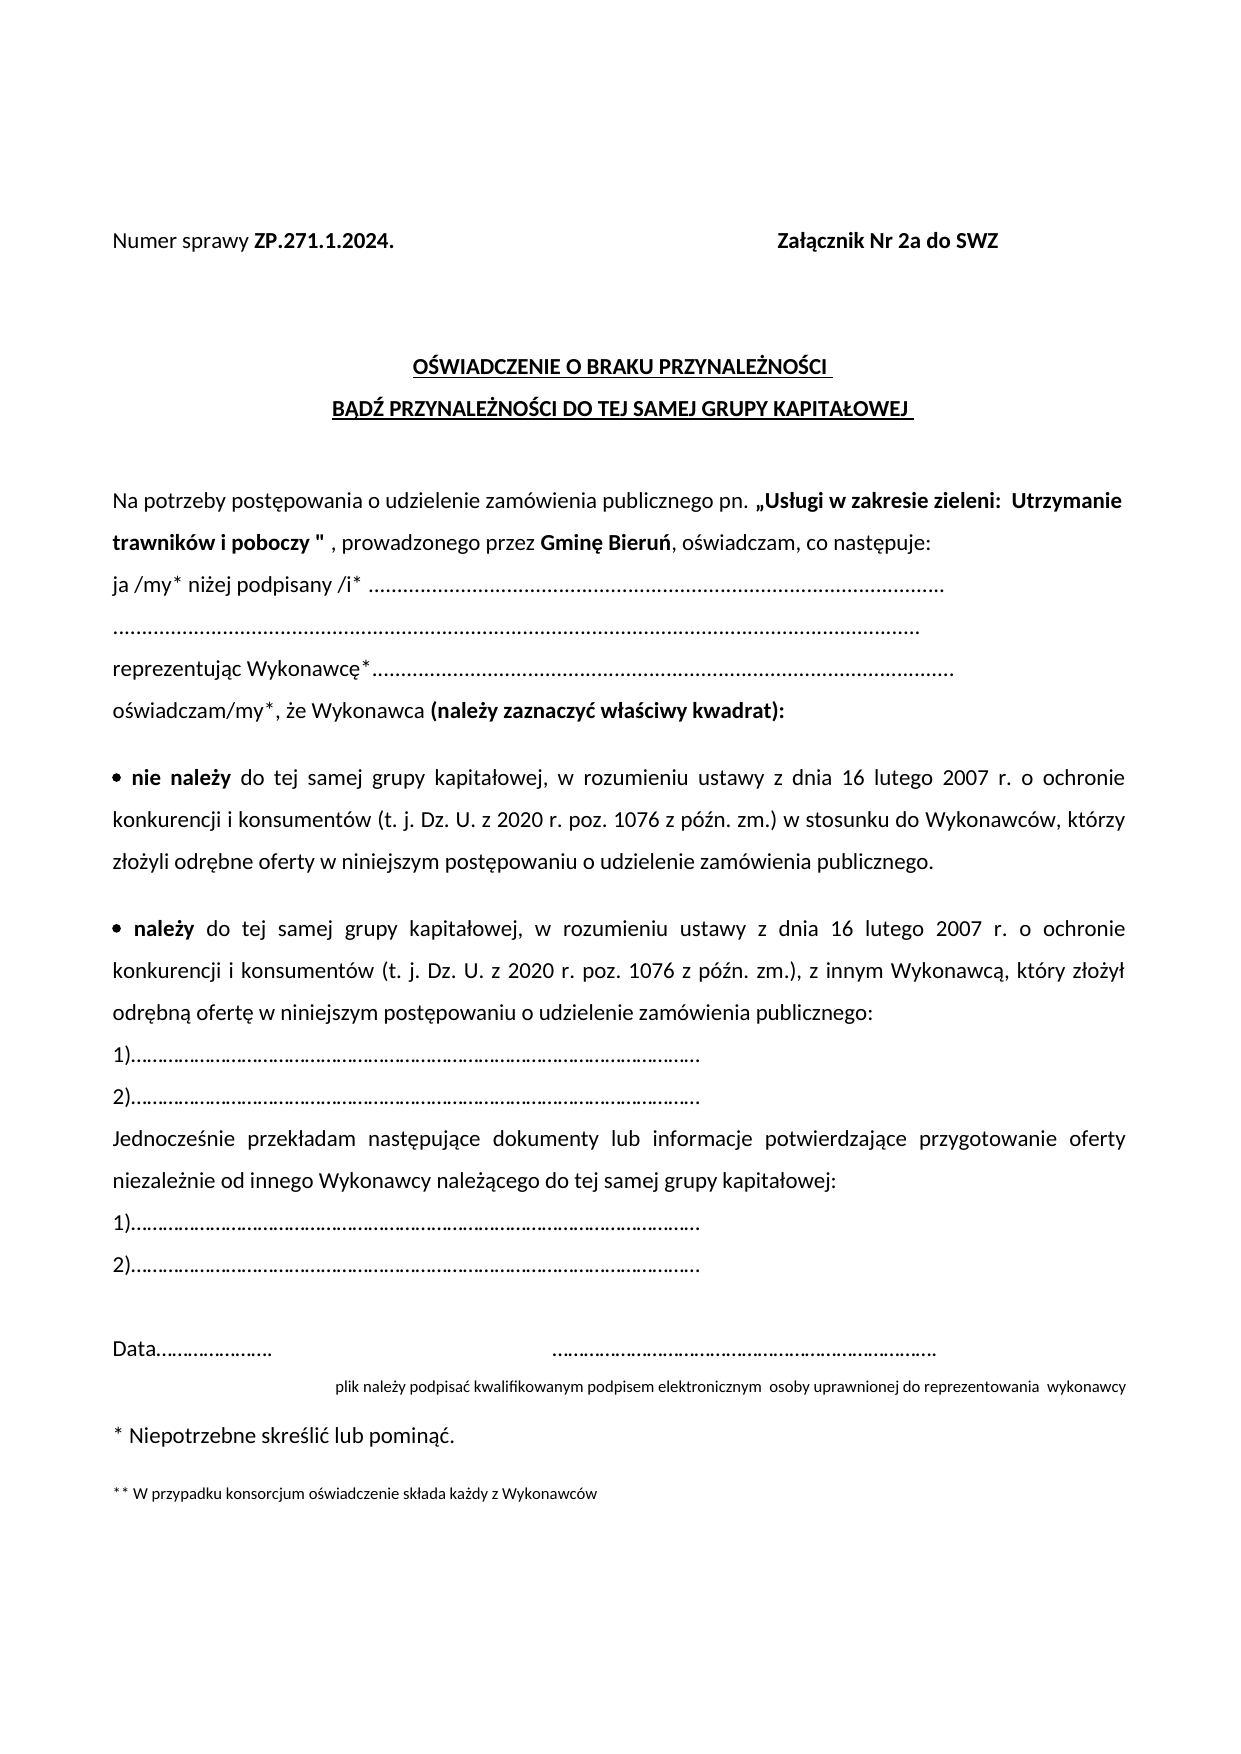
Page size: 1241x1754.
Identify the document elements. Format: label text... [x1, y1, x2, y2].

text 2)……………………………………………………………………………………………… [112, 1082, 1128, 1110]
text ja /my* niżej podpisany /i* .................................................................................................... [112, 570, 1128, 598]
text 2)……………………………………………………………………………………………… [112, 1250, 1128, 1278]
text Jednocześnie przekładam następujące dokumenty lub informacje potwierdzające przygotowanie oferty niezależnie od innego Wykonawcy należącego do tej samej grupy kapitałowej: [112, 1124, 1128, 1194]
text plik należy podpisać kwalifikowanym podpisem elektronicznym osoby uprawnionej do reprezentowania wykonawcy [260, 1376, 1128, 1396]
text reprezentując Wykonawcę*..................................................................................................... [112, 654, 1128, 682]
text * Niepotrzebne skreślić lub pominąć. [112, 1421, 1128, 1449]
text nie należy do tej samej grupy kapitałowej, w rozumieniu ustawy z dnia 16 lutego 2007 r. o ochronie konkurencji i konsumentów (t. j. Dz. U. z 2020 r. poz. 1076 z późn. zm.) w stosunku do Wykonawców, którzy złożyli odrębne oferty w niniejszym postępowaniu o udzielenie zamówienia publicznego. [112, 763, 1128, 875]
text BĄDŹ PRZYNALEŻNOŚCI DO TEJ SAMEJ GRUPY KAPITAŁOWEJ [112, 394, 1128, 422]
text Numer sprawy ZP.271.1.2024. Załącznik Nr 2a do SWZ [112, 226, 1128, 254]
text Na potrzeby postępowania o udzielenie zamówienia publicznego pn. „Usługi w zakresie zieleni: Utrzymanie trawników i poboczy " , prowadzonego przez Gminę Bieruń, oświadczam, co następuje: [112, 486, 1128, 556]
text OŚWIADCZENIE O BRAKU PRZYNALEŻNOŚCI [112, 352, 1128, 380]
list ** W przypadku konsorcjum oświadczenie składa każdy z Wykonawców [112, 1483, 1128, 1504]
text należy do tej samej grupy kapitałowej, w rozumieniu ustawy z dnia 16 lutego 2007 r. o ochronie konkurencji i konsumentów (t. j. Dz. U. z 2020 r. poz. 1076 z późn. zm.), z innym Wykonawcą, który złożył odrębną ofertę w niniejszym postępowaniu o udzielenie zamówienia publicznego: [112, 914, 1128, 1026]
text 1)……………………………………………………………………………………………… [112, 1040, 1128, 1068]
text oświadczam/my*, że Wykonawca (należy zaznaczyć właściwy kwadrat): [112, 696, 1128, 724]
text Data…………………. ………………………………………………………………. [112, 1334, 1128, 1362]
text 1)……………………………………………………………………………………………… [112, 1208, 1128, 1236]
text ............................................................................................................................................ [112, 612, 1128, 640]
